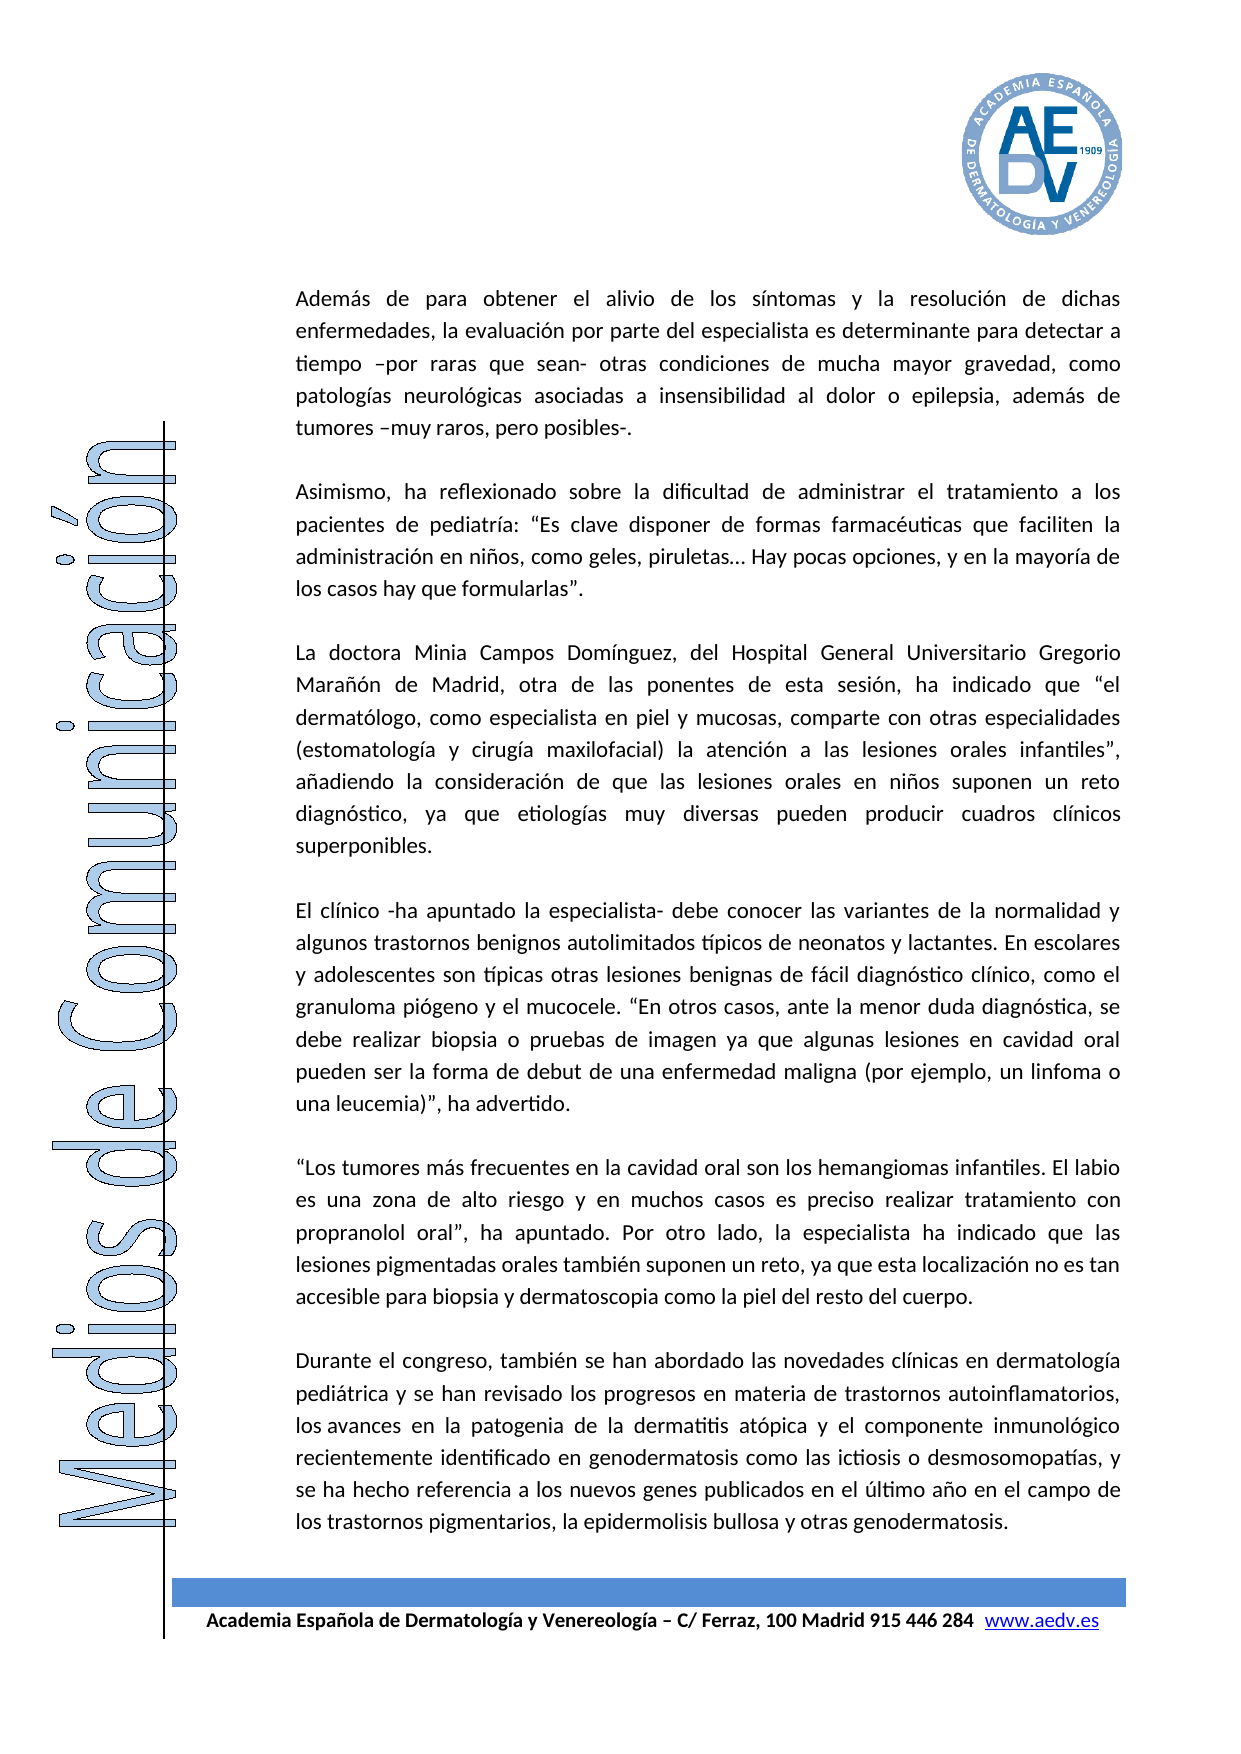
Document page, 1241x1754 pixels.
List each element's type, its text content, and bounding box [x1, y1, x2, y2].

text Durante el congreso, también se han abordado las novedades clínicas en dermatología pediátrica y se han revisado los progresos en materia de trastornos autoinflamatorios, los avances en la patogenia de la dermatitis atópica y el componente inmunológico recientemente identificado en genodermatosis como las ictiosis o desmosomopatías, y se ha hecho referencia a los nuevos genes publicados en el último año en el campo de los trastornos pigmentarios, la epidermolisis bullosa y otras genodermatosis. [295, 1347, 1122, 1536]
text Además de para obtener el alivio de los síntomas y la resolución de dichas enfermedades, la evaluación por parte del especialista es determinante para detectar a tiempo –por raras que sean- otras condiciones de mucha mayor gravedad, como patologías neurológicas asociadas a insensibilidad al dolor o epilepsia, además de tumores –muy raros, pero posibles-. [295, 284, 1122, 441]
text “Los tumores más frecuentes en la cavidad oral son los hemangiomas infantiles. El labio es una zona de alto riesgo y en muchos casos es preciso realizar tratamiento con propranolol oral”, ha apuntado. Por otro lado, la especialista ha indicado que las lesiones pigmentadas orales también suponen un reto, ya que esta localización no es tan accesible para biopsia y dermatoscopia como la piel del resto del cuerpo. [295, 1153, 1122, 1310]
picture [961, 73, 1123, 235]
text El clínico -ha apuntado la especialista- debe conocer las variantes de la normalidad y algunos trastornos benignos autolimitados típicos de neonatos y lactantes. En escolares y adolescentes son típicas otras lesiones benignas de fácil diagnóstico clínico, como el granuloma piógeno y el mucocele. “En otros casos, ante la menor duda diagnóstica, se debe realizar biopsia o pruebas de imagen ya que algunas lesiones en cavidad oral pueden ser la forma de debut de una enfermedad maligna (por ejemplo, un linfoma o una leucemia)”, ha advertido. [295, 896, 1122, 1117]
text La doctora Minia Campos Domínguez, del Hospital General Universitario Gregorio Marañón de Madrid, otra de las ponentes de esta sesión, ha indicado que “el dermatólogo, como especialista en piel y mucosas, comparte con otras especialidades (estomatología y cirugía maxilofacial) la atención a las lesiones orales infantiles”, añadiendo la consideración de que las lesiones orales en niños suponen un reto diagnóstico, ya que etiologías muy diversas pueden producir cuadros clínicos superponibles. [295, 699, 1122, 859]
text Asimismo, ha reflexionado sobre la dificultad de administrar el tratamiento a los pacientes de pediatría: “Es clave disponer de formas farmacéuticas que faciliten la administración en niños, como geles, piruletas… Hay pocas opciones, y en la mayoría de los casos hay que formularlas”. [295, 477, 1122, 602]
